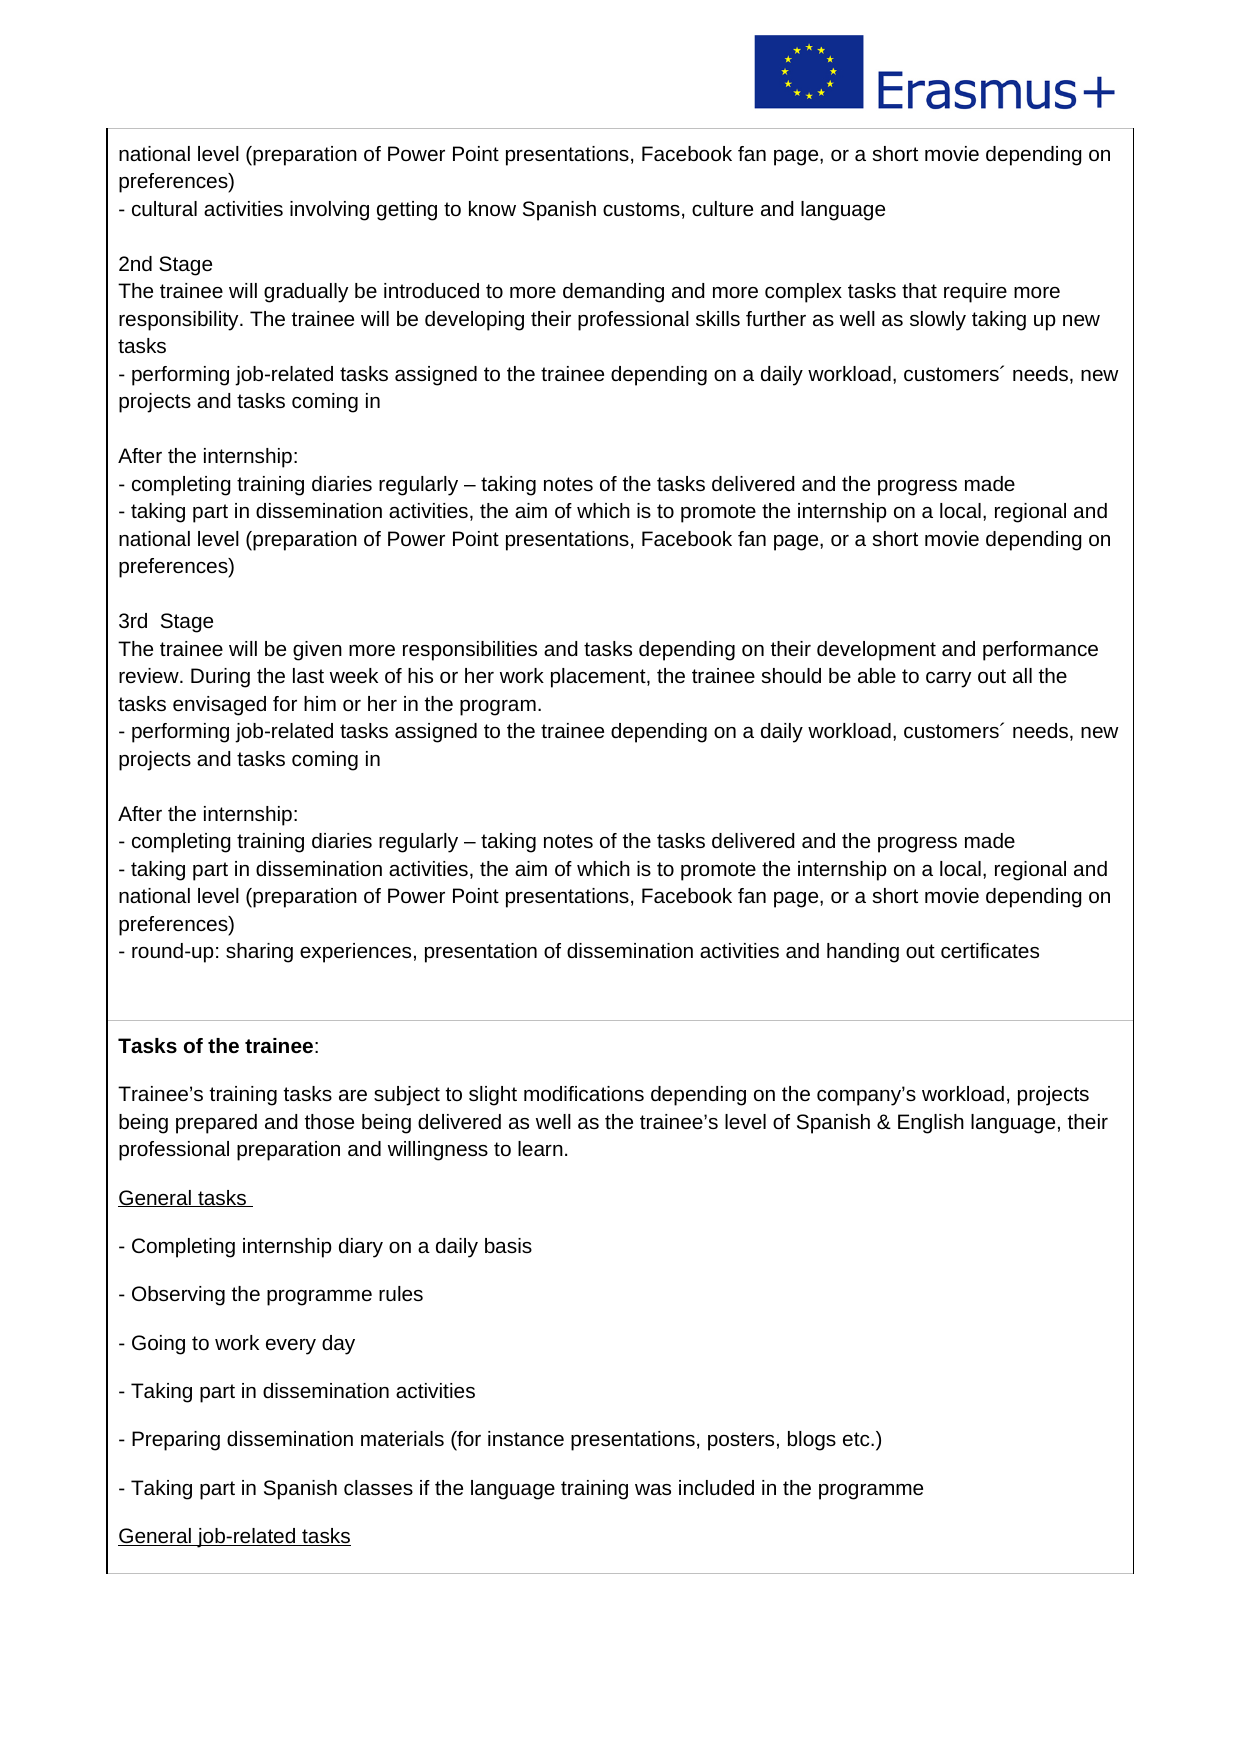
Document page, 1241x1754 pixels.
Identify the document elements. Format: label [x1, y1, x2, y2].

table_cell [108, 1021, 1133, 1572]
table_cell [108, 129, 1133, 1020]
picture [733, 13, 1135, 129]
